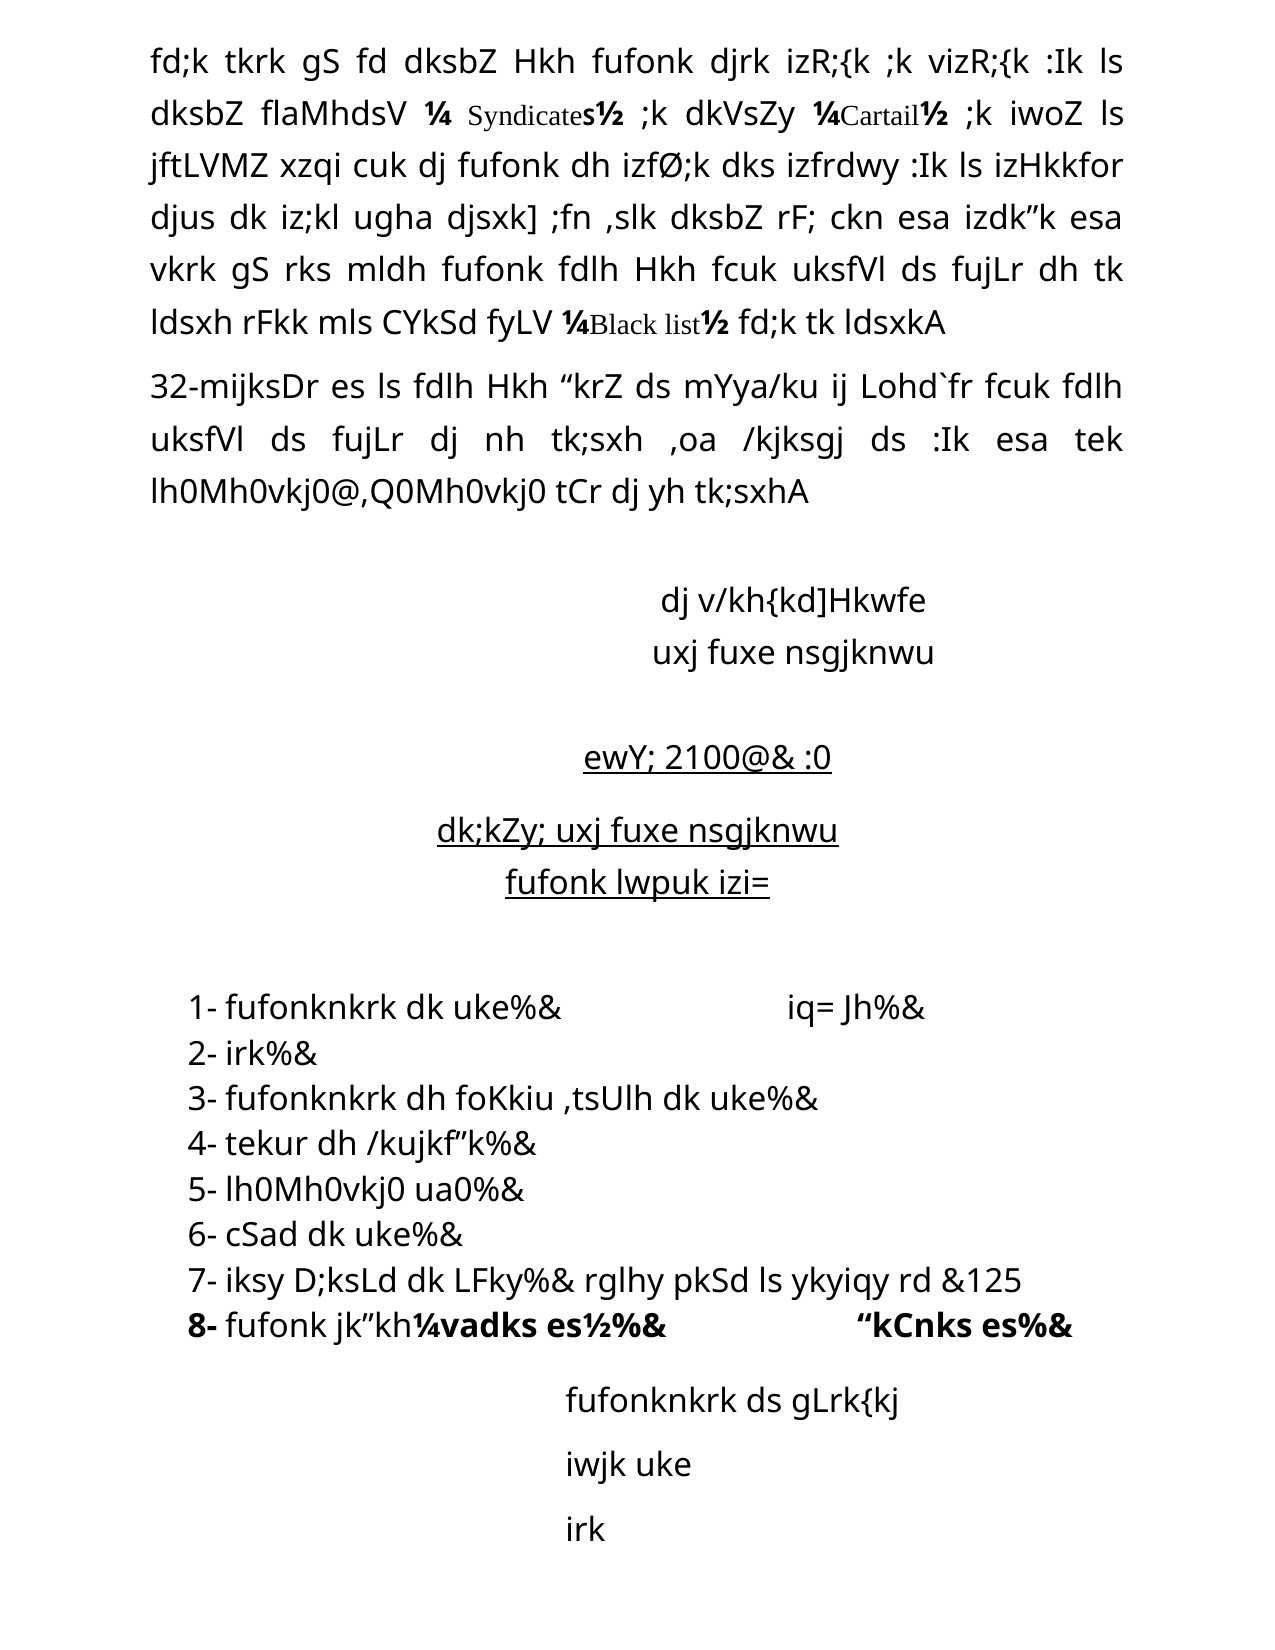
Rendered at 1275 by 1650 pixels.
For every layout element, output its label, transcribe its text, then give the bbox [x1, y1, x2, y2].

list irk%& [187, 1029, 1125, 1075]
text fufonk lwpuk izi= [150, 859, 1125, 904]
text uxj fuxe nsgjknwu [150, 629, 1125, 674]
text ewY; 2100@& :0 [150, 733, 1125, 779]
text dk;kZy; uxj fuxe nsgjknwu [150, 806, 1125, 852]
text 32-mijksDr es ls fdlh Hkh “krZ ds mYya/ku ij Lohd`fr fcuk fdlh uksfVl ds fujLr dj nh tk;sxh ,oa /kjksgj ds :Ik esa tek lh0Mh0vkj0@,Q0Mh0vkj0 tCr dj yh tk;sxhA [150, 363, 1125, 513]
text dj v/kh{kd]Hkwfe [150, 577, 1125, 622]
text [150, 37, 1125, 344]
text fufonknkrk ds gLrk{kj [150, 1376, 1125, 1422]
list cSad dk uke%& [187, 1211, 1125, 1256]
list fufonknkrk dk uke%& iq= Jh%& [187, 984, 1125, 1029]
text irk [150, 1506, 1125, 1551]
list tekur dh /kujkf”k%& [187, 1120, 1125, 1166]
list iksy D;ksLd dk LFky%& rglhy pkSd ls ykyiqy rd &125 [187, 1256, 1125, 1302]
list fufonknkrk dh foKkiu ,tsUlh dk uke%& [187, 1075, 1125, 1120]
list lh0Mh0vkj0 ua0%& [187, 1166, 1125, 1211]
text iwjk uke [150, 1441, 1125, 1486]
list fufonk jk”kh¼vadks es½%& “kCnks es%& [187, 1302, 1125, 1347]
